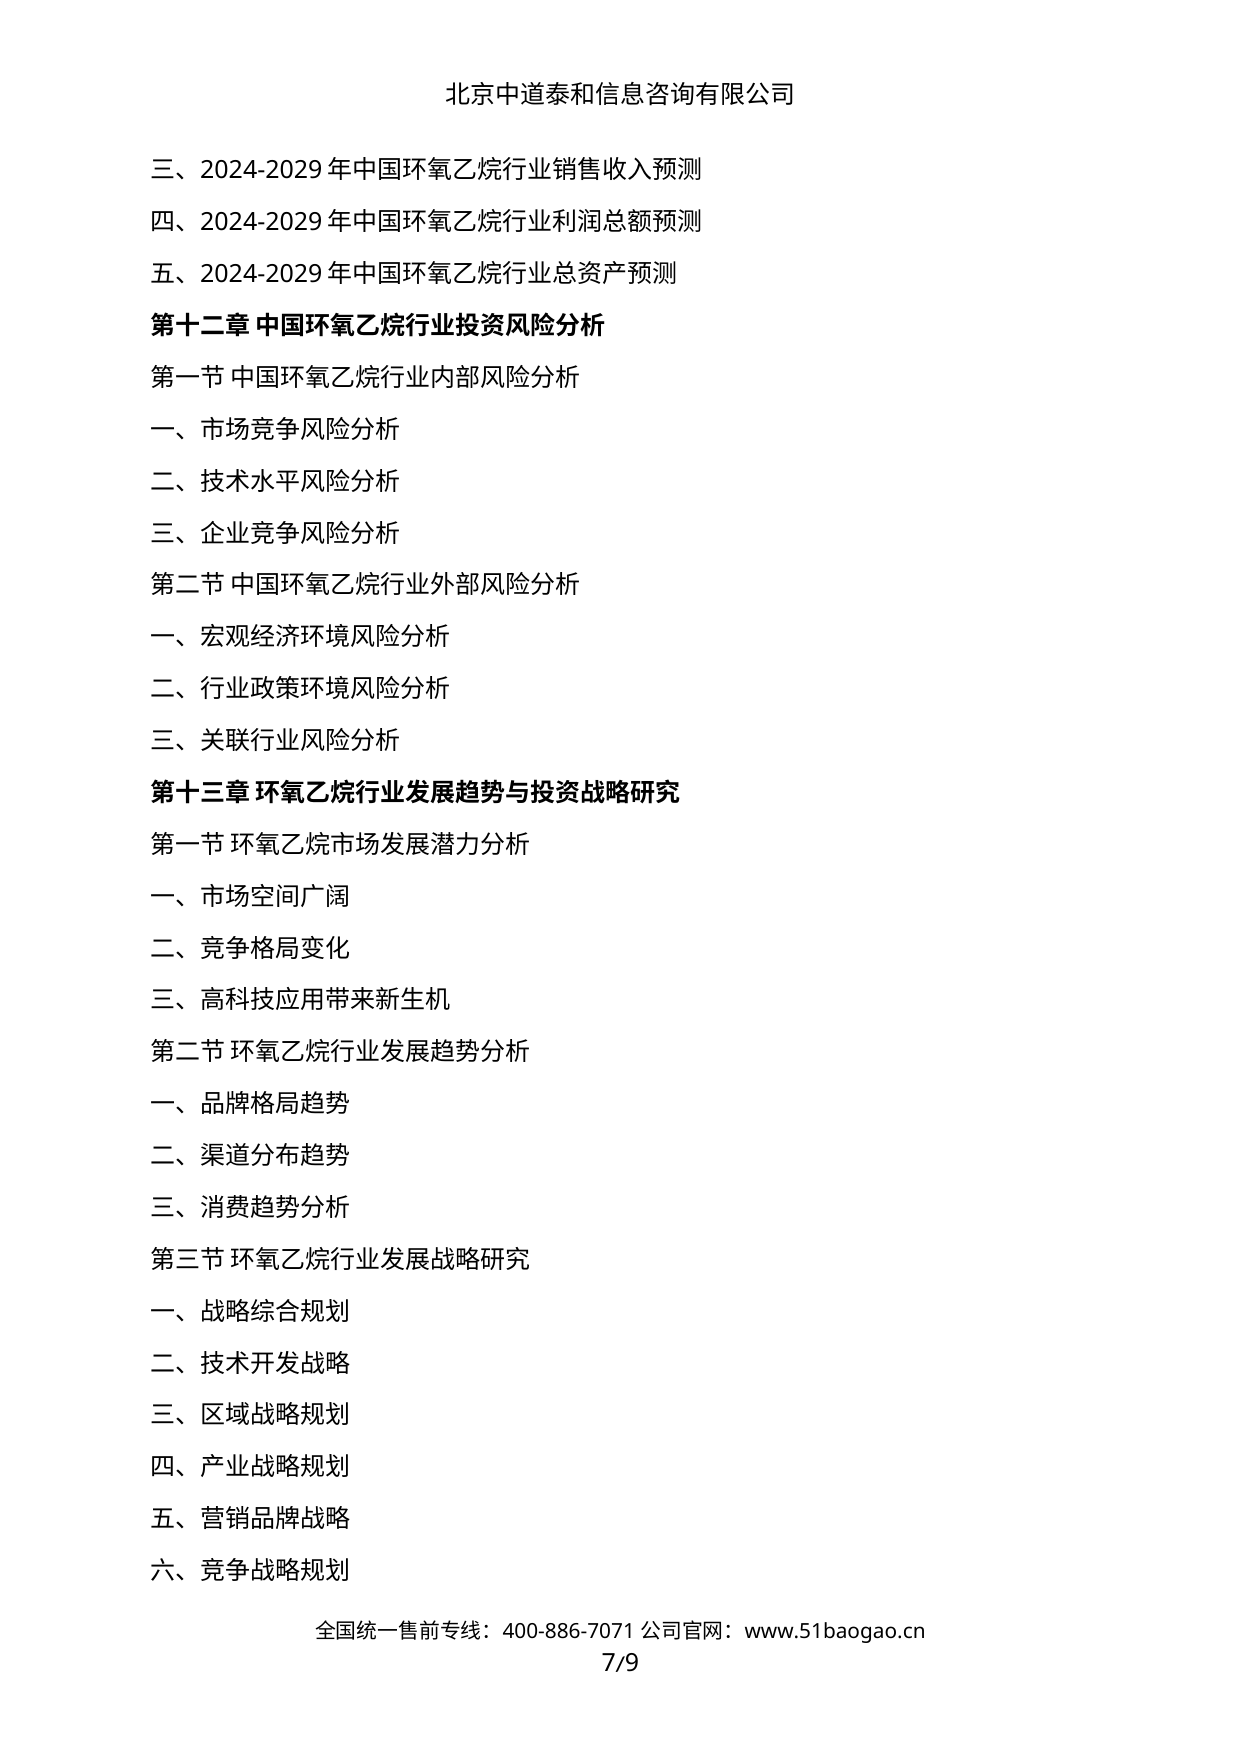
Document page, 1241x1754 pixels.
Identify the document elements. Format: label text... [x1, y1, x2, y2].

text 五、2024-2029年中国环氧乙烷行业总资产预测 [150, 254, 1090, 290]
text 三、关联行业风险分析 [150, 721, 1090, 757]
text 三、高科技应用带来新生机 [150, 980, 1090, 1016]
text 第十三章 环氧乙烷行业发展趋势与投资战略研究 [150, 772, 1090, 809]
text 三、2024-2029年中国环氧乙烷行业销售收入预测 [150, 150, 1090, 186]
text 一、宏观经济环境风险分析 [150, 617, 1090, 653]
text 一、战略综合规划 [150, 1291, 1090, 1327]
text 六、竞争战略规划 [150, 1551, 1090, 1587]
text 第二节 中国环氧乙烷行业外部风险分析 [150, 565, 1090, 601]
text 第十二章 中国环氧乙烷行业投资风险分析 [150, 306, 1090, 342]
text 四、产业战略规划 [150, 1447, 1090, 1483]
text 三、区域战略规划 [150, 1395, 1090, 1431]
text 二、技术开发战略 [150, 1343, 1090, 1379]
text 三、消费趋势分析 [150, 1187, 1090, 1224]
text 二、技术水平风险分析 [150, 461, 1090, 497]
text 三、企业竞争风险分析 [150, 513, 1090, 549]
text 四、2024-2029年中国环氧乙烷行业利润总额预测 [150, 202, 1090, 238]
text 二、竞争格局变化 [150, 928, 1090, 964]
text 第二节 环氧乙烷行业发展趋势分析 [150, 1032, 1090, 1068]
text 第一节 环氧乙烷市场发展潜力分析 [150, 824, 1090, 861]
text 第一节 中国环氧乙烷行业内部风险分析 [150, 357, 1090, 394]
text 二、行业政策环境风险分析 [150, 669, 1090, 705]
text 五、营销品牌战略 [150, 1499, 1090, 1535]
text 第三节 环氧乙烷行业发展战略研究 [150, 1239, 1090, 1276]
text 一、品牌格局趋势 [150, 1084, 1090, 1120]
text 一、市场空间广阔 [150, 876, 1090, 912]
text 二、渠道分布趋势 [150, 1136, 1090, 1172]
text 一、市场竞争风险分析 [150, 409, 1090, 446]
